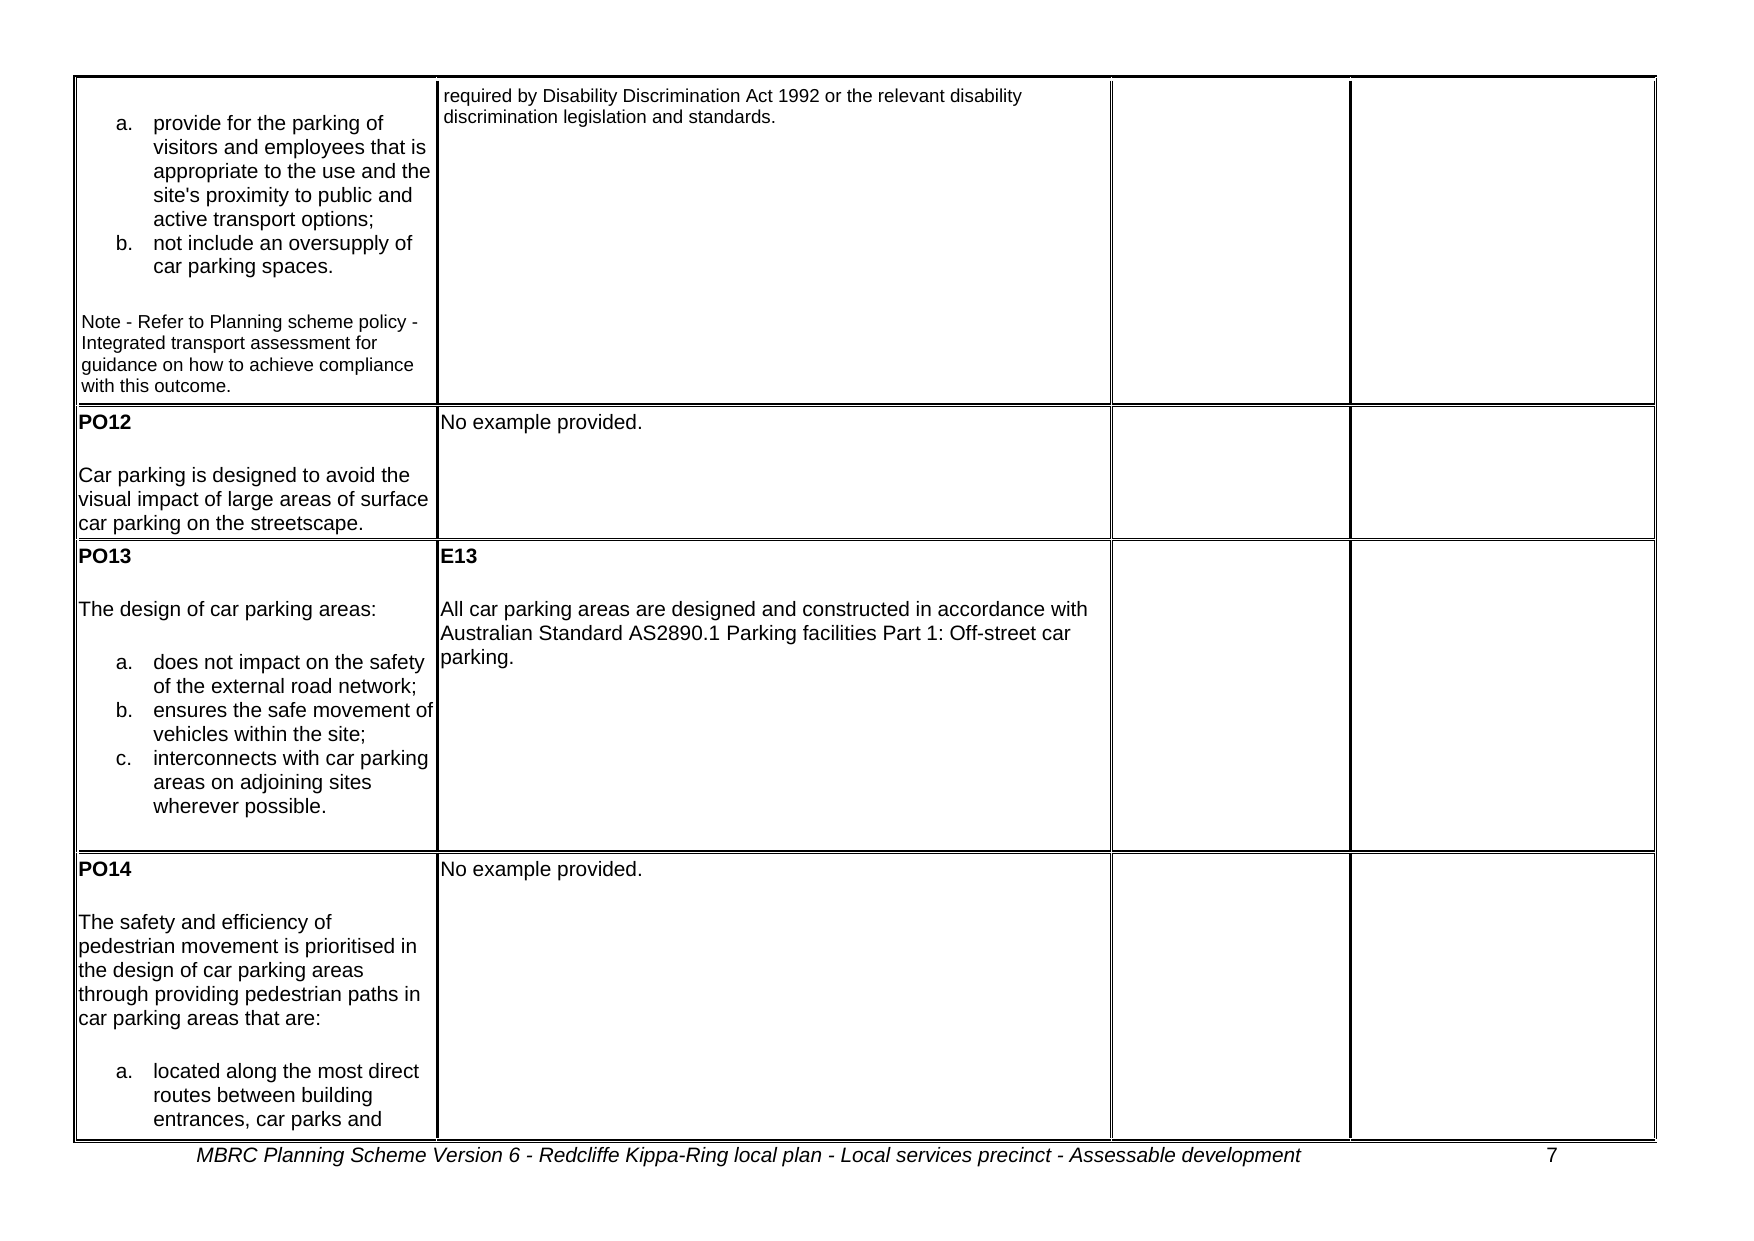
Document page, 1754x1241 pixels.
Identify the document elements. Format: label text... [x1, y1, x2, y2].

table_cell PO12 Car parking is designed to avoid the visual impact of large areas of surface car parking on the streetscape. [77, 403, 436, 538]
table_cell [77, 77, 437, 403]
table_cell [1350, 78, 1655, 403]
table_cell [77, 850, 437, 1139]
table_cell [1350, 854, 1655, 1139]
table_cell E13 All car parking areas are designed and constructed in accordance with Australian Standard AS2890.1 Parking facilities Part 1: Off-street car parking. [439, 541, 1110, 850]
table_cell No example provided. [439, 407, 1110, 538]
table_cell [1112, 854, 1350, 1139]
table_cell [1112, 78, 1350, 403]
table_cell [437, 78, 1112, 403]
table_cell [1352, 541, 1654, 850]
table_cell [1352, 407, 1654, 538]
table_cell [437, 854, 1112, 1139]
table_cell [1113, 407, 1349, 538]
table_cell [1113, 541, 1349, 850]
table_cell PO13 The design of car parking areas: does not impact on the safety of the external road network; ensures the safe movement of vehicles within the site; interconnects with car parking areas on adjoining sites wherever possible. [75, 538, 437, 850]
